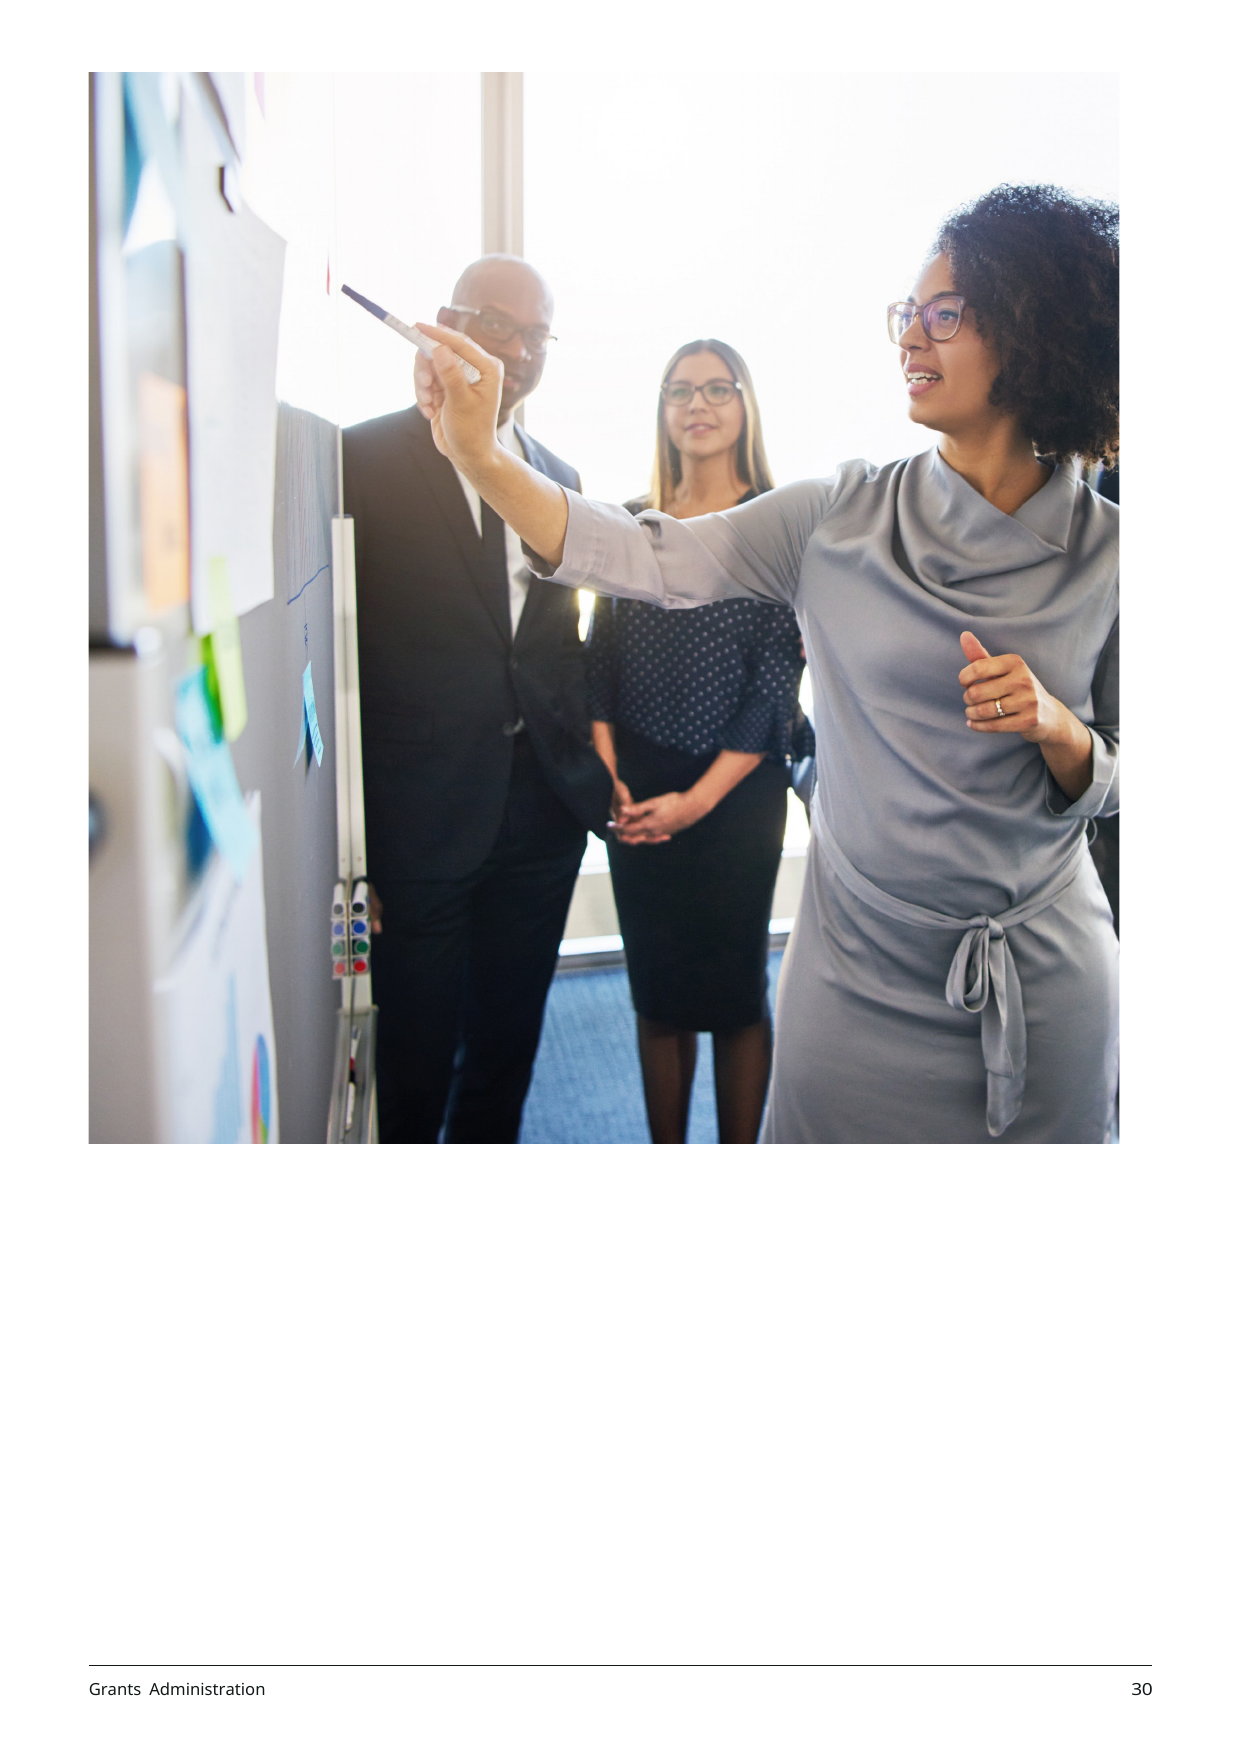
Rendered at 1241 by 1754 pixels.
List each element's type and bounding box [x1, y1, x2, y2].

picture [88, 72, 1120, 1144]
